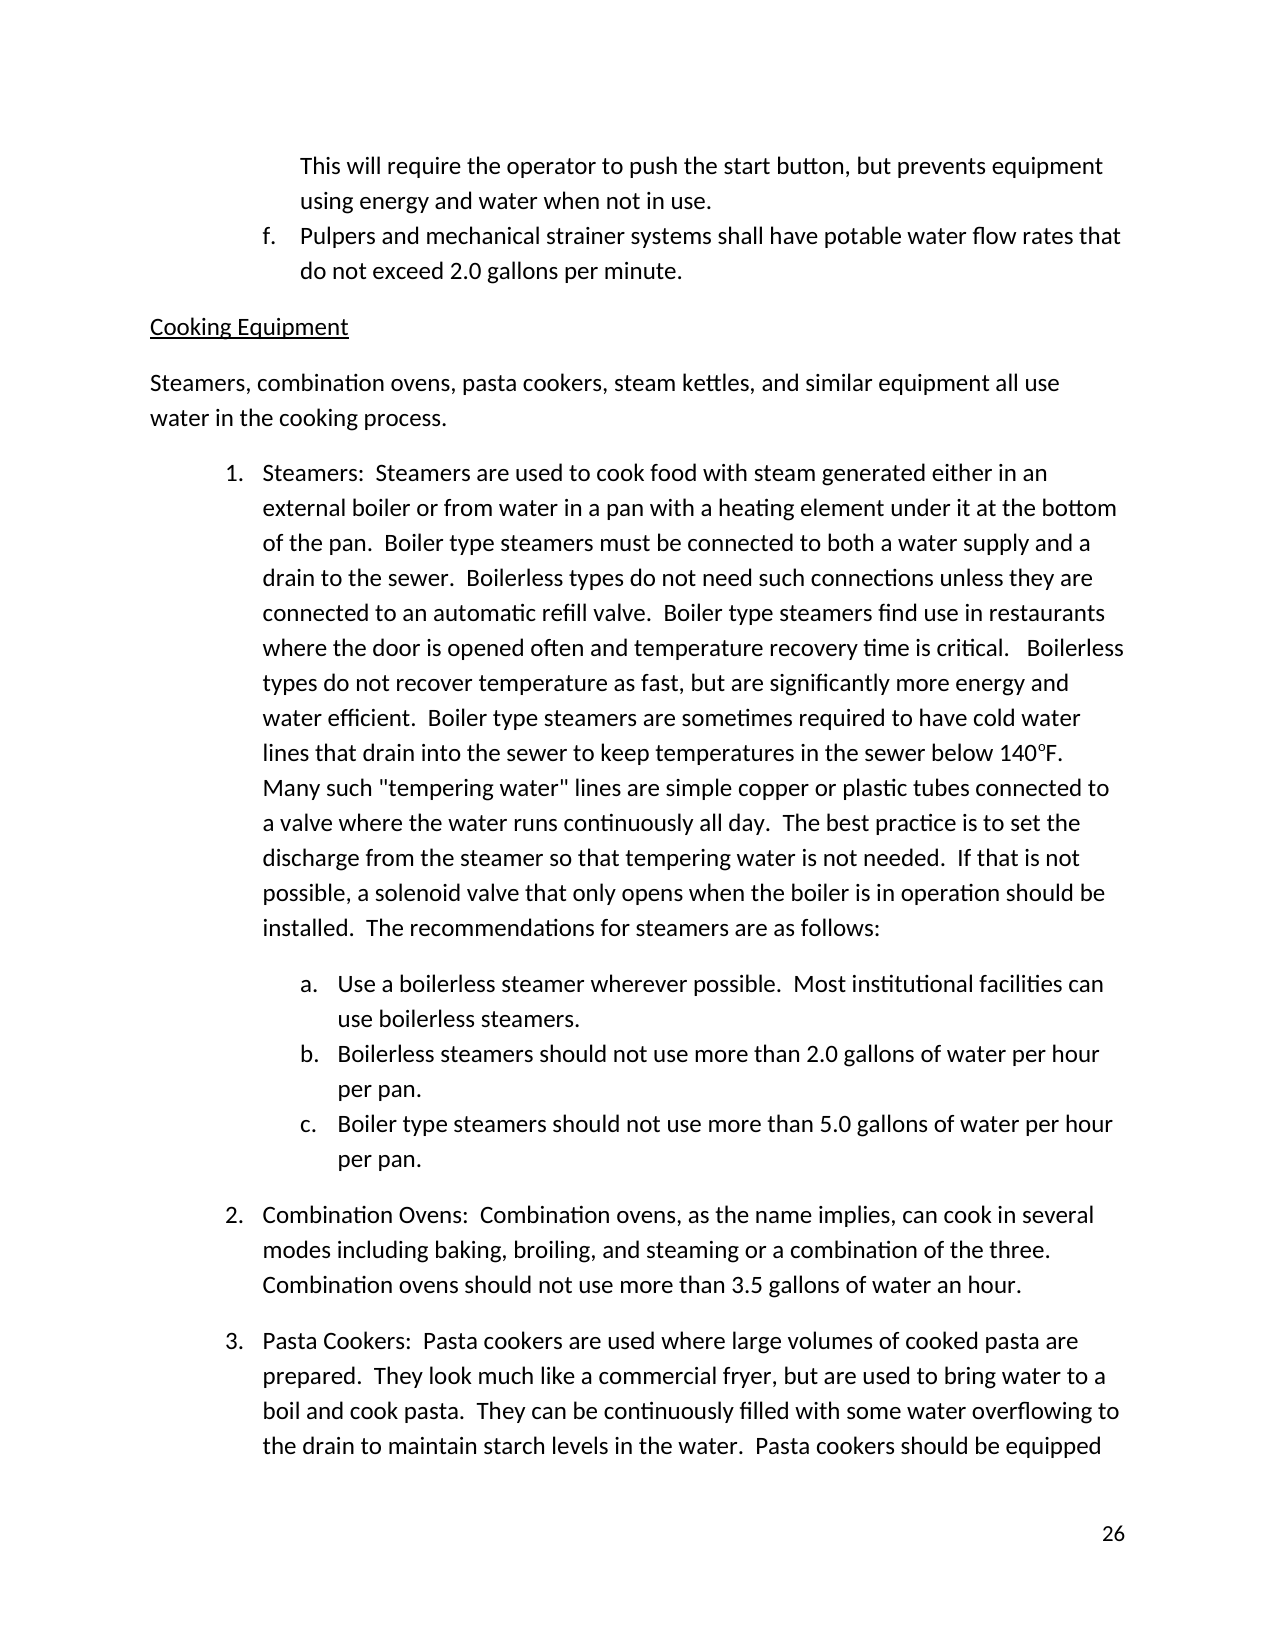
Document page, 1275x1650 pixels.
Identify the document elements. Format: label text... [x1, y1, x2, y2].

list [262, 150, 1125, 216]
text Cooking Equipment [150, 311, 1125, 341]
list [225, 1325, 1125, 1461]
list Pulpers and mechanical strainer systems shall have potable water flow rates that do not exceed 2.0 gallons per minute. [262, 220, 1125, 286]
list Steamers: Steamers are used to cook food with steam generated either in an external boiler or from water in a pan with a heating element under it at the bottom of the pan. Boiler type steamers must be connected to both a water supply and a drain to the sewer. Boilerless types do not need such connections unless they are connected to an automatic refill valve. Boiler type steamers find use in restaurants where the door is opened often and temperature recovery time is critical. Boilerless types do not recover temperature as fast, but are significantly more energy and water efficient. Boiler type steamers are sometimes required to have cold water lines that drain into the sewer to keep temperatures in the sewer below 140oF. Many such "tempering water" lines are simple copper or plastic tubes connected to a valve where the water runs continuously all day. The best practice is to set the discharge from the steamer so that tempering water is not needed. If that is not possible, a solenoid valve that only opens when the boiler is in operation should be installed. The recommendations for steamers are as follows: [225, 457, 1125, 943]
list Boilerless steamers should not use more than 2.0 gallons of water per hour per pan. [300, 1038, 1125, 1104]
list Combination Ovens: Combination ovens, as the name implies, can cook in several modes including baking, broiling, and steaming or a combination of the three. Combination ovens should not use more than 3.5 gallons of water an hour. [225, 1199, 1125, 1300]
text Steamers, combination ovens, pasta cookers, steam kettles, and similar equipment all use water in the cooking process. [150, 367, 1125, 432]
list Boiler type steamers should not use more than 5.0 gallons of water per hour per pan. [300, 1108, 1125, 1174]
list Use a boilerless steamer wherever possible. Most institutional facilities can use boilerless steamers. [300, 968, 1125, 1034]
